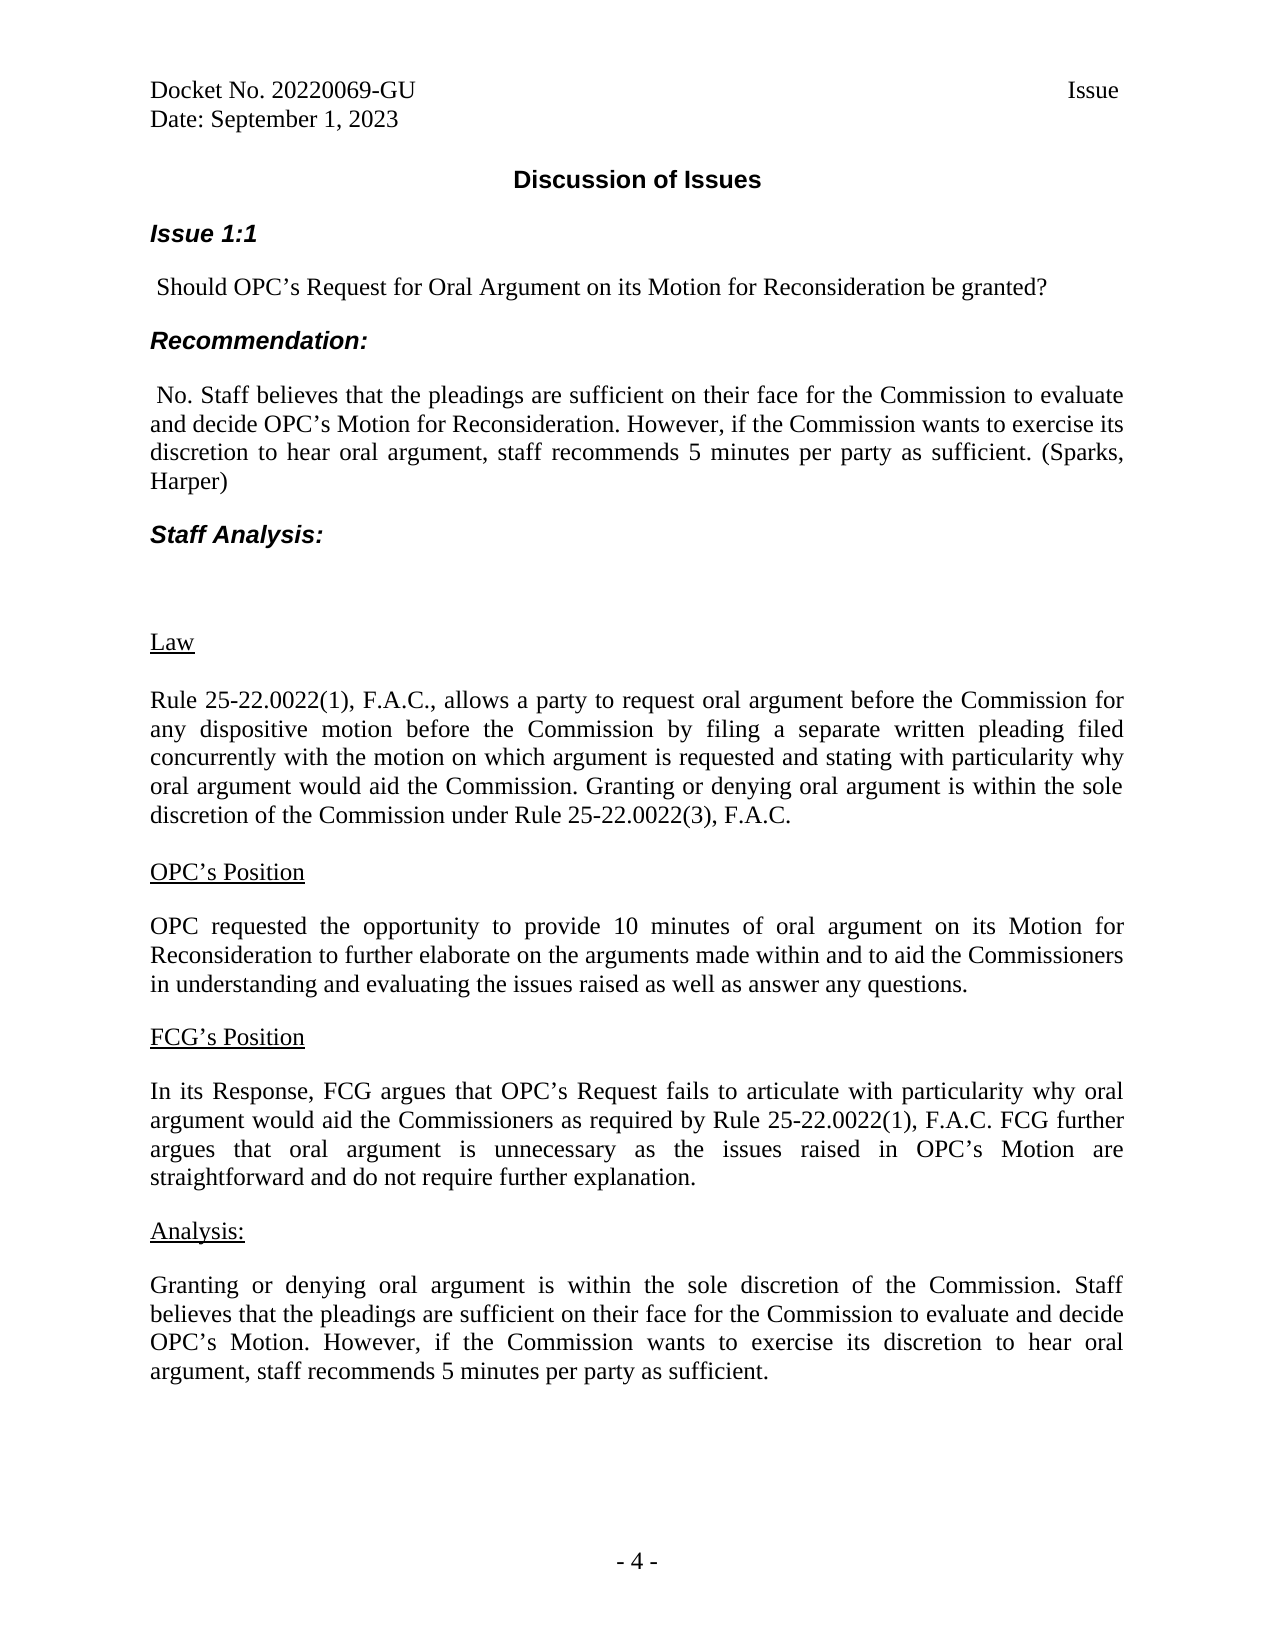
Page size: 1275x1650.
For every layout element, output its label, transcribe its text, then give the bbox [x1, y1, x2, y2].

text Rule 25-22.0022(1), F.A.C., allows a party to request oral argument before the Commission for any dispositive motion before the Commission by filing a separate written pleading filed concurrently with the motion on which argument is requested and stating with particularity why oral argument would aid the Commission. Granting or denying oral argument is within the sole discretion of the Commission under Rule 25-22.0022(3), F.A.C. [150, 685, 1125, 829]
text No. Staff believes that the pleadings are sufficient on their face for the Commission to evaluate and decide OPC’s Motion for Reconsideration. However, if the Commission wants to exercise its discretion to hear oral argument, staff recommends 5 minutes per party as sufficient. (Sparks, Harper) [150, 380, 1125, 495]
text Should OPC’s Request for Oral Argument on its Motion for Reconsideration be granted? [150, 272, 1125, 301]
text In its Response, FCG argues that OPC’s Request fails to articulate with particularity why oral argument would aid the Commissioners as required by Rule 25-22.0022(1), F.A.C. FCG further argues that oral argument is unnecessary as the issues raised in OPC’s Motion are straightforward and do not require further explanation. [150, 1076, 1125, 1191]
text Granting or denying oral argument is within the sole discretion of the Commission. Staff believes that the pleadings are sufficient on their face for the Commission to evaluate and decide OPC’s Motion. However, if the Commission wants to exercise its discretion to hear oral argument, staff recommends 5 minutes per party as sufficient. [150, 1270, 1125, 1385]
text Law [150, 627, 1125, 656]
text OPC’s Position [150, 857, 1125, 886]
subtitle Recommendation: [150, 326, 1125, 355]
text OPC requested the opportunity to provide 10 minutes of oral argument on its Motion for Reconsideration to further elaborate on the arguments made within and to aid the Commissioners in understanding and evaluating the issues raised as well as answer any questions. [150, 911, 1125, 997]
text Analysis: [150, 1216, 1125, 1245]
subtitle Discussion of Issues [150, 165, 1125, 194]
text FCG’s Position [150, 1022, 1125, 1051]
subtitle Staff Analysis: [150, 520, 1125, 549]
